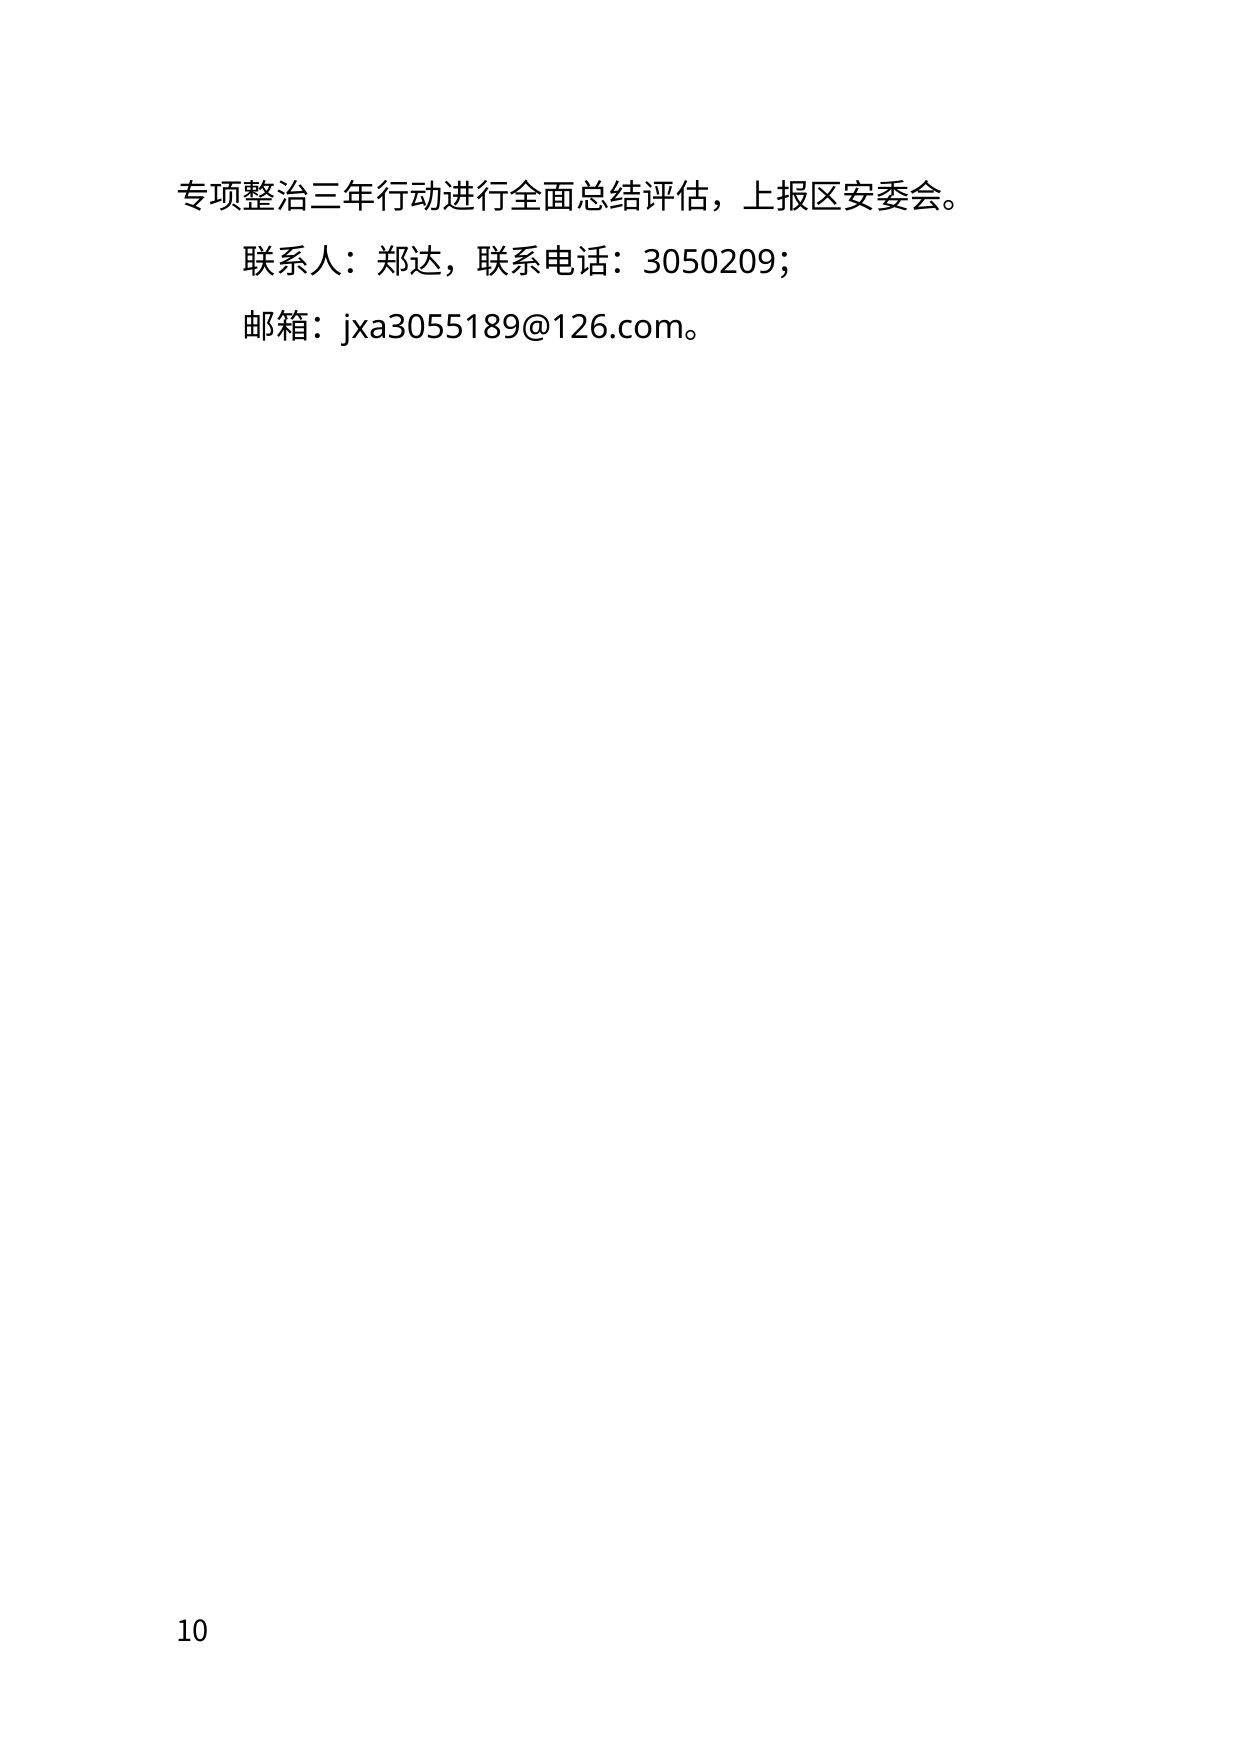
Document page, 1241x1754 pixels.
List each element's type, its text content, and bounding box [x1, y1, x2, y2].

text 联系人：郑达，联系电话：3050209； [176, 227, 1070, 292]
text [176, 162, 1070, 227]
text 邮箱：jxa3055189@126.com。 [176, 292, 1070, 357]
